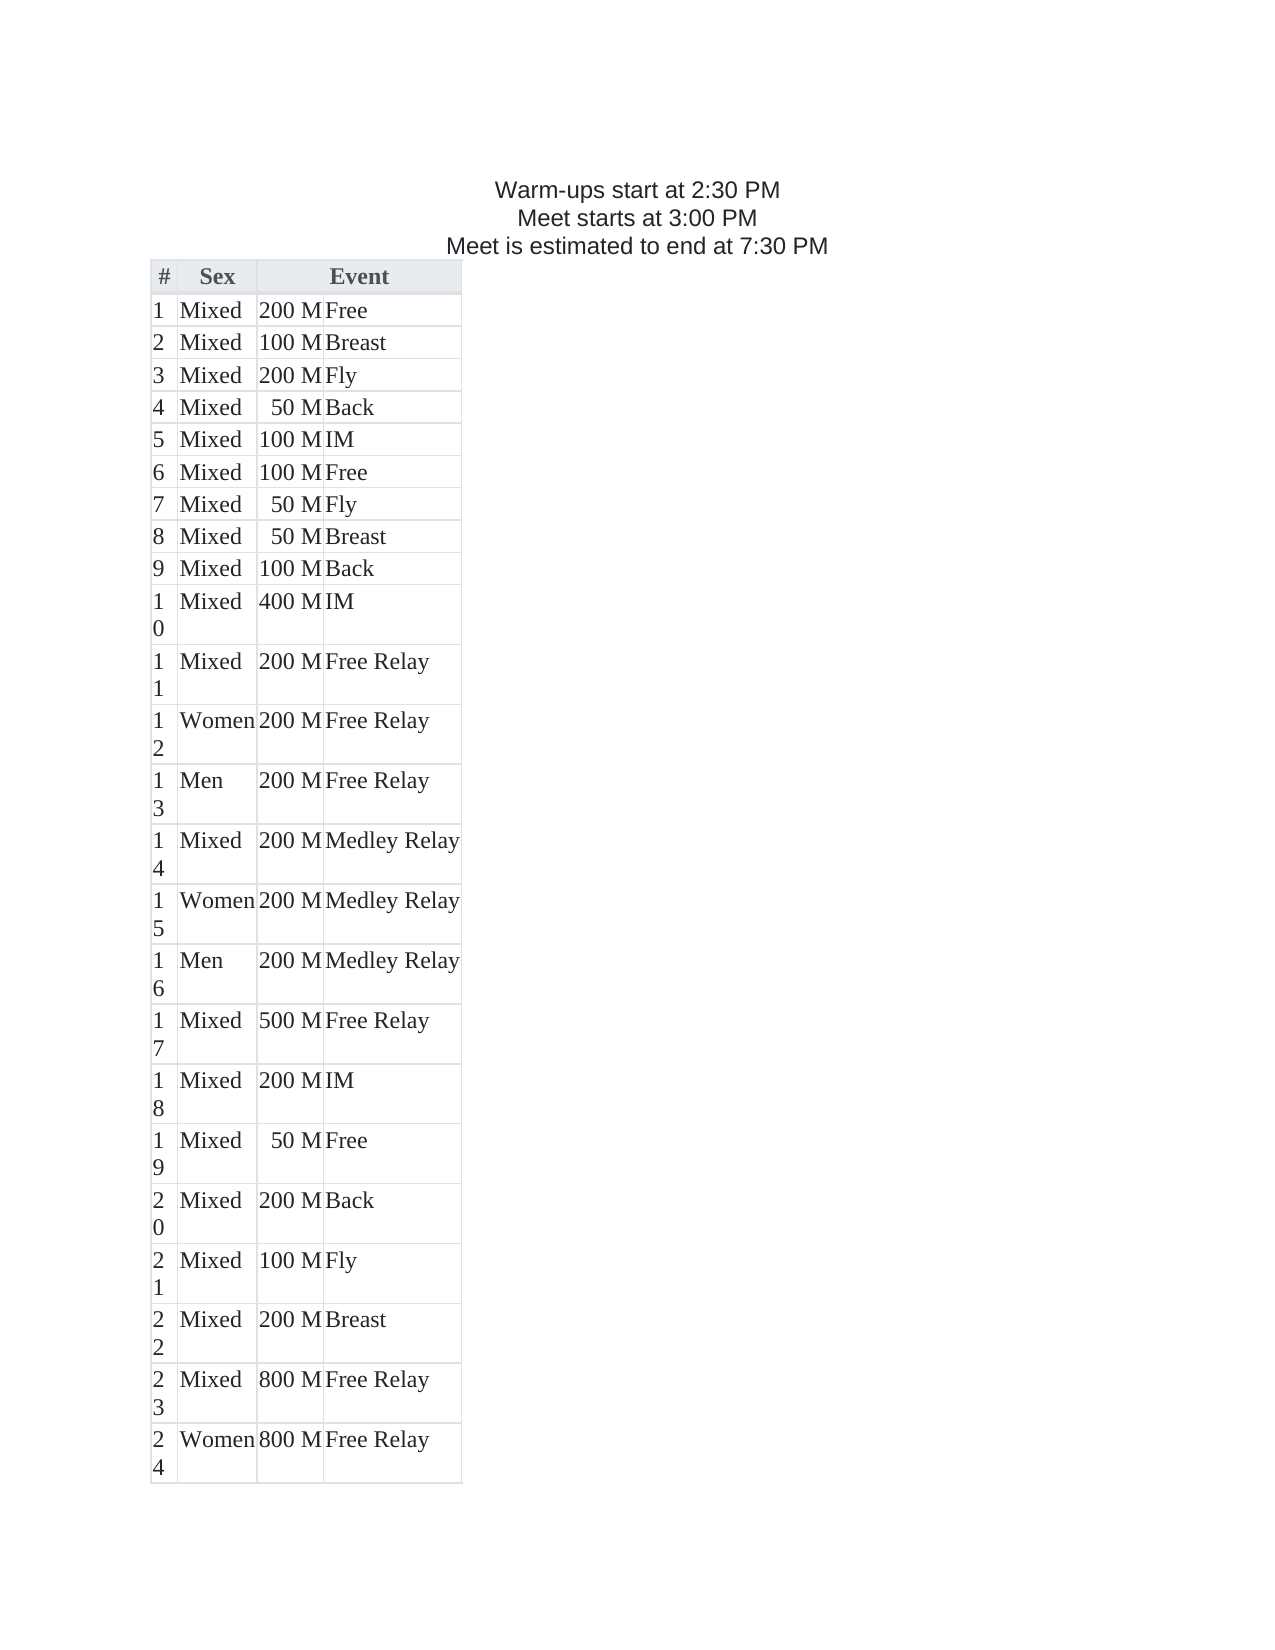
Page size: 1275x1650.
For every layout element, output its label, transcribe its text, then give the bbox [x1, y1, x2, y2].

table_cell 800 M [258, 1424, 323, 1482]
table_cell Mixed [178, 359, 256, 390]
text Meet starts at 3:00 PM [150, 204, 1125, 232]
table_cell 15 [152, 885, 177, 943]
table_cell 100 M [258, 424, 323, 454]
table_cell Mixed [178, 1124, 256, 1183]
table_cell Mixed [178, 392, 256, 422]
table_cell Free Relay [324, 1424, 461, 1482]
table_cell Free Relay [324, 705, 461, 763]
table_cell Fly [324, 488, 461, 519]
table_cell Mixed [178, 424, 256, 454]
table_cell Free Relay [324, 765, 461, 823]
table_cell 8 [152, 521, 177, 551]
table_cell 400 M [258, 585, 323, 643]
table_cell 14 [152, 825, 177, 883]
table_cell Women [178, 885, 256, 943]
table_cell 18 [152, 1065, 177, 1123]
table_cell Mixed [178, 1065, 256, 1123]
table_cell Mixed [178, 1364, 256, 1422]
table_cell 200 M [258, 295, 323, 325]
table_cell Fly [324, 359, 461, 390]
table_cell Mixed [178, 645, 256, 703]
table_cell 12 [152, 705, 177, 763]
table_cell 200 M [258, 1304, 323, 1362]
table_header Event [258, 261, 461, 291]
table_cell Breast [324, 1304, 461, 1362]
table_cell 200 M [258, 765, 323, 823]
table_cell Free [324, 295, 461, 325]
table_cell Breast [324, 521, 461, 551]
table_header Sex [178, 261, 256, 291]
table_cell 10 [152, 585, 177, 643]
table_cell Mixed [178, 553, 256, 584]
text Meet is estimated to end at 7:30 PM [150, 232, 1125, 259]
table_cell 100 M [258, 327, 323, 358]
table_cell 23 [152, 1364, 177, 1422]
table_cell 21 [152, 1244, 177, 1302]
table_cell Back [324, 1184, 461, 1242]
table_cell 11 [152, 645, 177, 703]
table_cell 50 M [258, 392, 323, 422]
table_cell 200 M [258, 945, 323, 1003]
table_cell 200 M [258, 1065, 323, 1123]
table_cell 200 M [258, 645, 323, 703]
table_cell 200 M [258, 825, 323, 883]
table_cell Mixed [178, 521, 256, 551]
table_cell Mixed [178, 1184, 256, 1242]
table_cell Free [324, 456, 461, 487]
table_cell Breast [324, 327, 461, 358]
table_cell Back [324, 392, 461, 422]
table_cell Fly [324, 1244, 461, 1302]
table_cell Men [178, 765, 256, 823]
table_cell 200 M [258, 885, 323, 943]
table_cell 800 M [258, 1364, 323, 1422]
table_cell Mixed [178, 488, 256, 519]
table_cell 17 [152, 1005, 177, 1063]
table_cell 50 M [258, 488, 323, 519]
table_cell 50 M [258, 521, 323, 551]
table_cell Mixed [178, 327, 256, 358]
table_cell Mixed [178, 825, 256, 883]
table_cell 500 M [258, 1005, 323, 1063]
table_cell Women [178, 1424, 256, 1482]
table_cell 2 [152, 327, 177, 358]
table_cell Free Relay [324, 645, 461, 703]
table_cell 50 M [258, 1124, 323, 1183]
table_cell Back [324, 553, 461, 584]
table_cell 5 [152, 424, 177, 454]
table_cell 24 [152, 1424, 177, 1482]
table_cell Medley Relay [324, 945, 461, 1003]
table_cell Free Relay [324, 1364, 461, 1422]
table_cell Free [324, 1124, 461, 1183]
table_cell 20 [152, 1184, 177, 1242]
table_cell 3 [152, 359, 177, 390]
table_cell Women [178, 705, 256, 763]
text Warm-ups start at 2:30 PM [150, 176, 1125, 204]
table_cell 4 [152, 392, 177, 422]
table_cell Men [178, 945, 256, 1003]
table_cell 9 [152, 553, 177, 584]
table_cell IM [324, 585, 461, 643]
table_cell 19 [152, 1124, 177, 1183]
table_cell Mixed [178, 1244, 256, 1302]
table_cell Free Relay [324, 1005, 461, 1063]
table_cell 6 [152, 456, 177, 487]
table_cell 1 [152, 295, 177, 325]
table_cell 100 M [258, 553, 323, 584]
table_cell Mixed [178, 295, 256, 325]
table_cell 100 M [258, 1244, 323, 1302]
table_cell 22 [152, 1304, 177, 1362]
table_cell Mixed [178, 1005, 256, 1063]
table_cell 200 M [258, 359, 323, 390]
table_cell Mixed [178, 456, 256, 487]
table_cell Mixed [178, 585, 256, 643]
table_cell 100 M [258, 456, 323, 487]
table_cell 16 [152, 945, 177, 1003]
table_cell 200 M [258, 1184, 323, 1242]
table_cell Mixed [178, 1304, 256, 1362]
table_cell Medley Relay [324, 825, 461, 883]
table_header # [152, 261, 177, 291]
table_cell Medley Relay [324, 885, 461, 943]
table_cell IM [324, 424, 461, 454]
table_cell 7 [152, 488, 177, 519]
table_cell 200 M [258, 705, 323, 763]
table_cell IM [324, 1065, 461, 1123]
table_cell 13 [152, 765, 177, 823]
